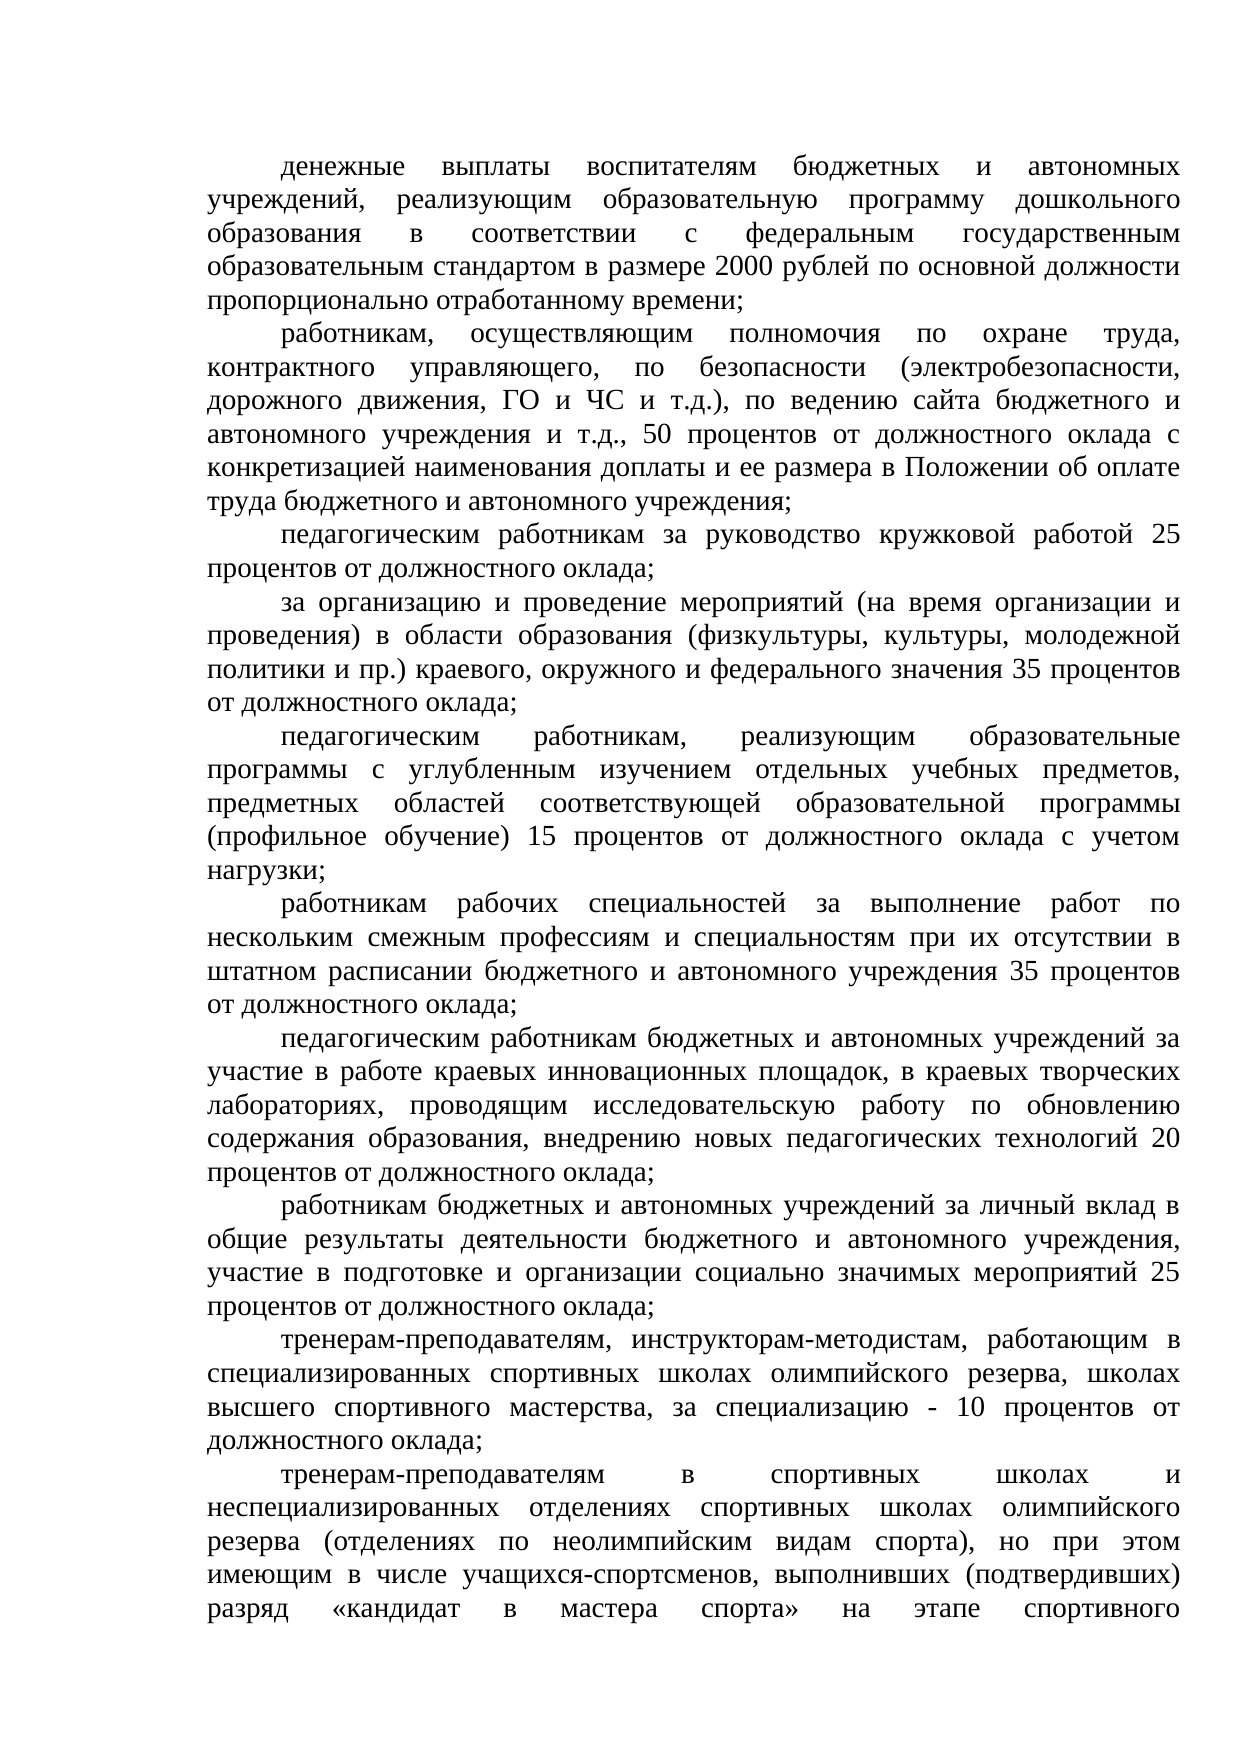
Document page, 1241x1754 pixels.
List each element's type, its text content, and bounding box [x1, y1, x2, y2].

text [207, 1456, 1181, 1623]
text педагогическим работникам за руководство кружковой работой 25 процентов от должностного оклада; [207, 517, 1181, 584]
text работникам рабочих специальностей за выполнение работ по нескольким смежным профессиям и специальностям при их отсутствии в штатном расписании бюджетного и автономного учреждения 35 процентов от должностного оклада; [207, 886, 1181, 1020]
text за организацию и проведение мероприятий (на время организации и проведения) в области образования (физкультуры, культуры, молодежной политики и пр.) краевого, окружного и федерального значения 35 процентов от должностного оклада; [207, 584, 1181, 718]
text денежные выплаты воспитателям бюджетных и автономных учреждений, реализующим образовательную программу дошкольного образования в соответствии с федеральным государственным образовательным стандартом в размере 2000 рублей по основной должности пропорционально отработанному времени; [207, 148, 1181, 315]
text работникам, осуществляющим полномочия по охране труда, контрактного управляющего, по безопасности (электробезопасности, дорожного движения, ГО и ЧС и т.д.), по ведению сайта бюджетного и автономного учреждения и т.д., 50 процентов от должностного оклада с конкретизацией наименования доплаты и ее размера в Положении об оплате труда бюджетного и автономного учреждения; [207, 315, 1181, 517]
text педагогическим работникам бюджетных и автономных учреждений за участие в работе краевых инновационных площадок, в краевых творческих лабораториях, проводящим исследовательскую работу по обновлению содержания образования, внедрению новых педагогических технологий 20 процентов от должностного оклада; [207, 1020, 1181, 1187]
text тренерам-преподавателям, инструкторам-методистам, работающим в специализированных спортивных школах олимпийского резерва, школах высшего спортивного мастерства, за специализацию - 10 процентов от должностного оклада; [207, 1322, 1181, 1456]
text работникам бюджетных и автономных учреждений за личный вклад в общие результаты деятельности бюджетного и автономного учреждения, участие в подготовке и организации социально значимых мероприятий 25 процентов от должностного оклада; [207, 1187, 1181, 1322]
text педагогическим работникам, реализующим образовательные программы с углубленным изучением отдельных учебных предметов, предметных областей соответствующей образовательной программы (профильное обучение) 15 процентов от должностного оклада с учетом нагрузки; [207, 718, 1181, 886]
